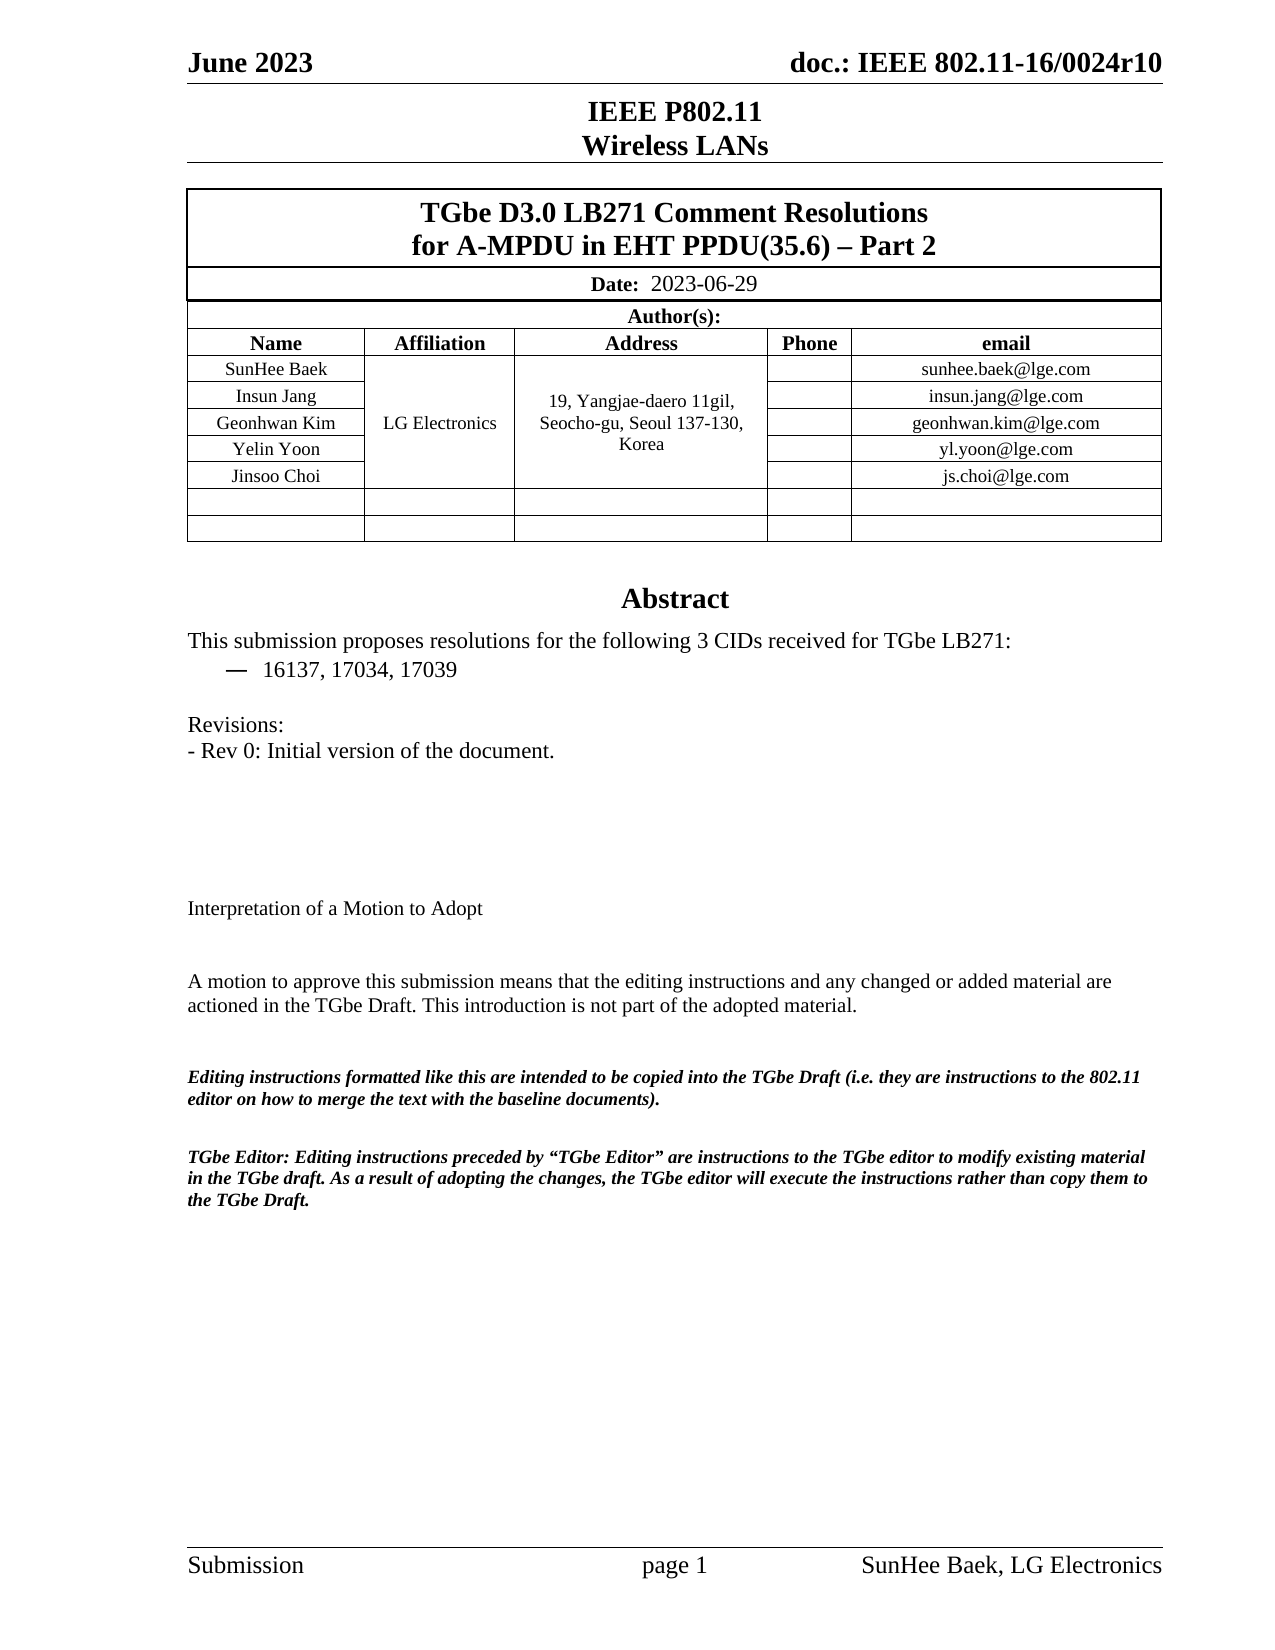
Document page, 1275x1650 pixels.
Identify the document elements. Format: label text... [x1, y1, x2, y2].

table_cell SunHee Baek [188, 356, 364, 381]
table_cell 19, Yangjae-daero 11gil, Seocho-gu, Seoul 137-130, Korea [515, 356, 767, 488]
text Editing instructions formatted like this are intended to be copied into the TGbe Draft (i.e. they are instructions to the 802.11 editor on how to merge the text with the baseline documents). [187, 1066, 1163, 1109]
table_cell insun.jang@lge.com [852, 382, 1161, 408]
table_cell Yelin Yoon [188, 436, 364, 461]
table_cell js.choi@lge.com [852, 462, 1161, 488]
table_cell sunhee.baek@lge.com [852, 356, 1161, 381]
table_cell [515, 516, 767, 541]
table_cell [365, 489, 514, 514]
table_cell [768, 436, 851, 461]
table_cell geonhwan.kim@lge.com [852, 409, 1161, 434]
table_cell yl.yoon@lge.com [852, 436, 1161, 461]
table_cell [515, 489, 767, 514]
table_cell [188, 489, 364, 514]
table_header Author(s): [188, 302, 1161, 328]
table_cell [768, 462, 851, 488]
text Revisions: [187, 711, 1163, 737]
table_cell [768, 409, 851, 434]
table_header TGbe D3.0 LB271 Comment Resolutions for A-MPDU in EHT PPDU(35.6) – Part 2 [188, 190, 1160, 266]
table_cell LG Electronics [365, 356, 514, 488]
table_cell Address [515, 329, 767, 354]
table_cell [852, 489, 1161, 514]
table_cell Jinsoo Choi [188, 462, 364, 488]
table_cell [852, 516, 1161, 541]
text TGbe Editor: Editing instructions preceded by “TGbe Editor” are instructions to the TGbe editor to modify existing material in the TGbe draft. As a result of adopting the changes, the TGbe editor will execute the instructions rather than copy them to the TGbe Draft. [187, 1146, 1163, 1210]
table_cell email [852, 329, 1161, 354]
table_cell [365, 516, 514, 541]
table_cell Geonhwan Kim [188, 409, 364, 434]
table_cell Date: 2023-06-29 [188, 268, 1160, 299]
text A motion to approve this submission means that the editing instructions and any changed or added material are actioned in the TGbe Draft. This introduction is not part of the adopted material. [187, 969, 1163, 1017]
table_cell Insun Jang [188, 382, 364, 408]
table_cell Phone [768, 329, 851, 354]
text Abstract [187, 581, 1163, 614]
table_cell [188, 516, 364, 541]
text - Rev 0: Initial version of the document. [187, 737, 1163, 764]
table_cell [768, 382, 851, 408]
table_cell [768, 489, 851, 514]
text This submission proposes resolutions for the following 3 CIDs received for TGbe LB271: [187, 627, 1163, 653]
table_cell Name [188, 329, 364, 354]
list 16137, 17034, 17039 [225, 653, 1163, 685]
table_cell [768, 516, 851, 541]
table_cell Affiliation [365, 329, 514, 354]
text IEEE P802.11 Wireless LANs [187, 94, 1163, 162]
text Interpretation of a Motion to Adopt [187, 896, 1163, 919]
table_cell [768, 356, 851, 381]
